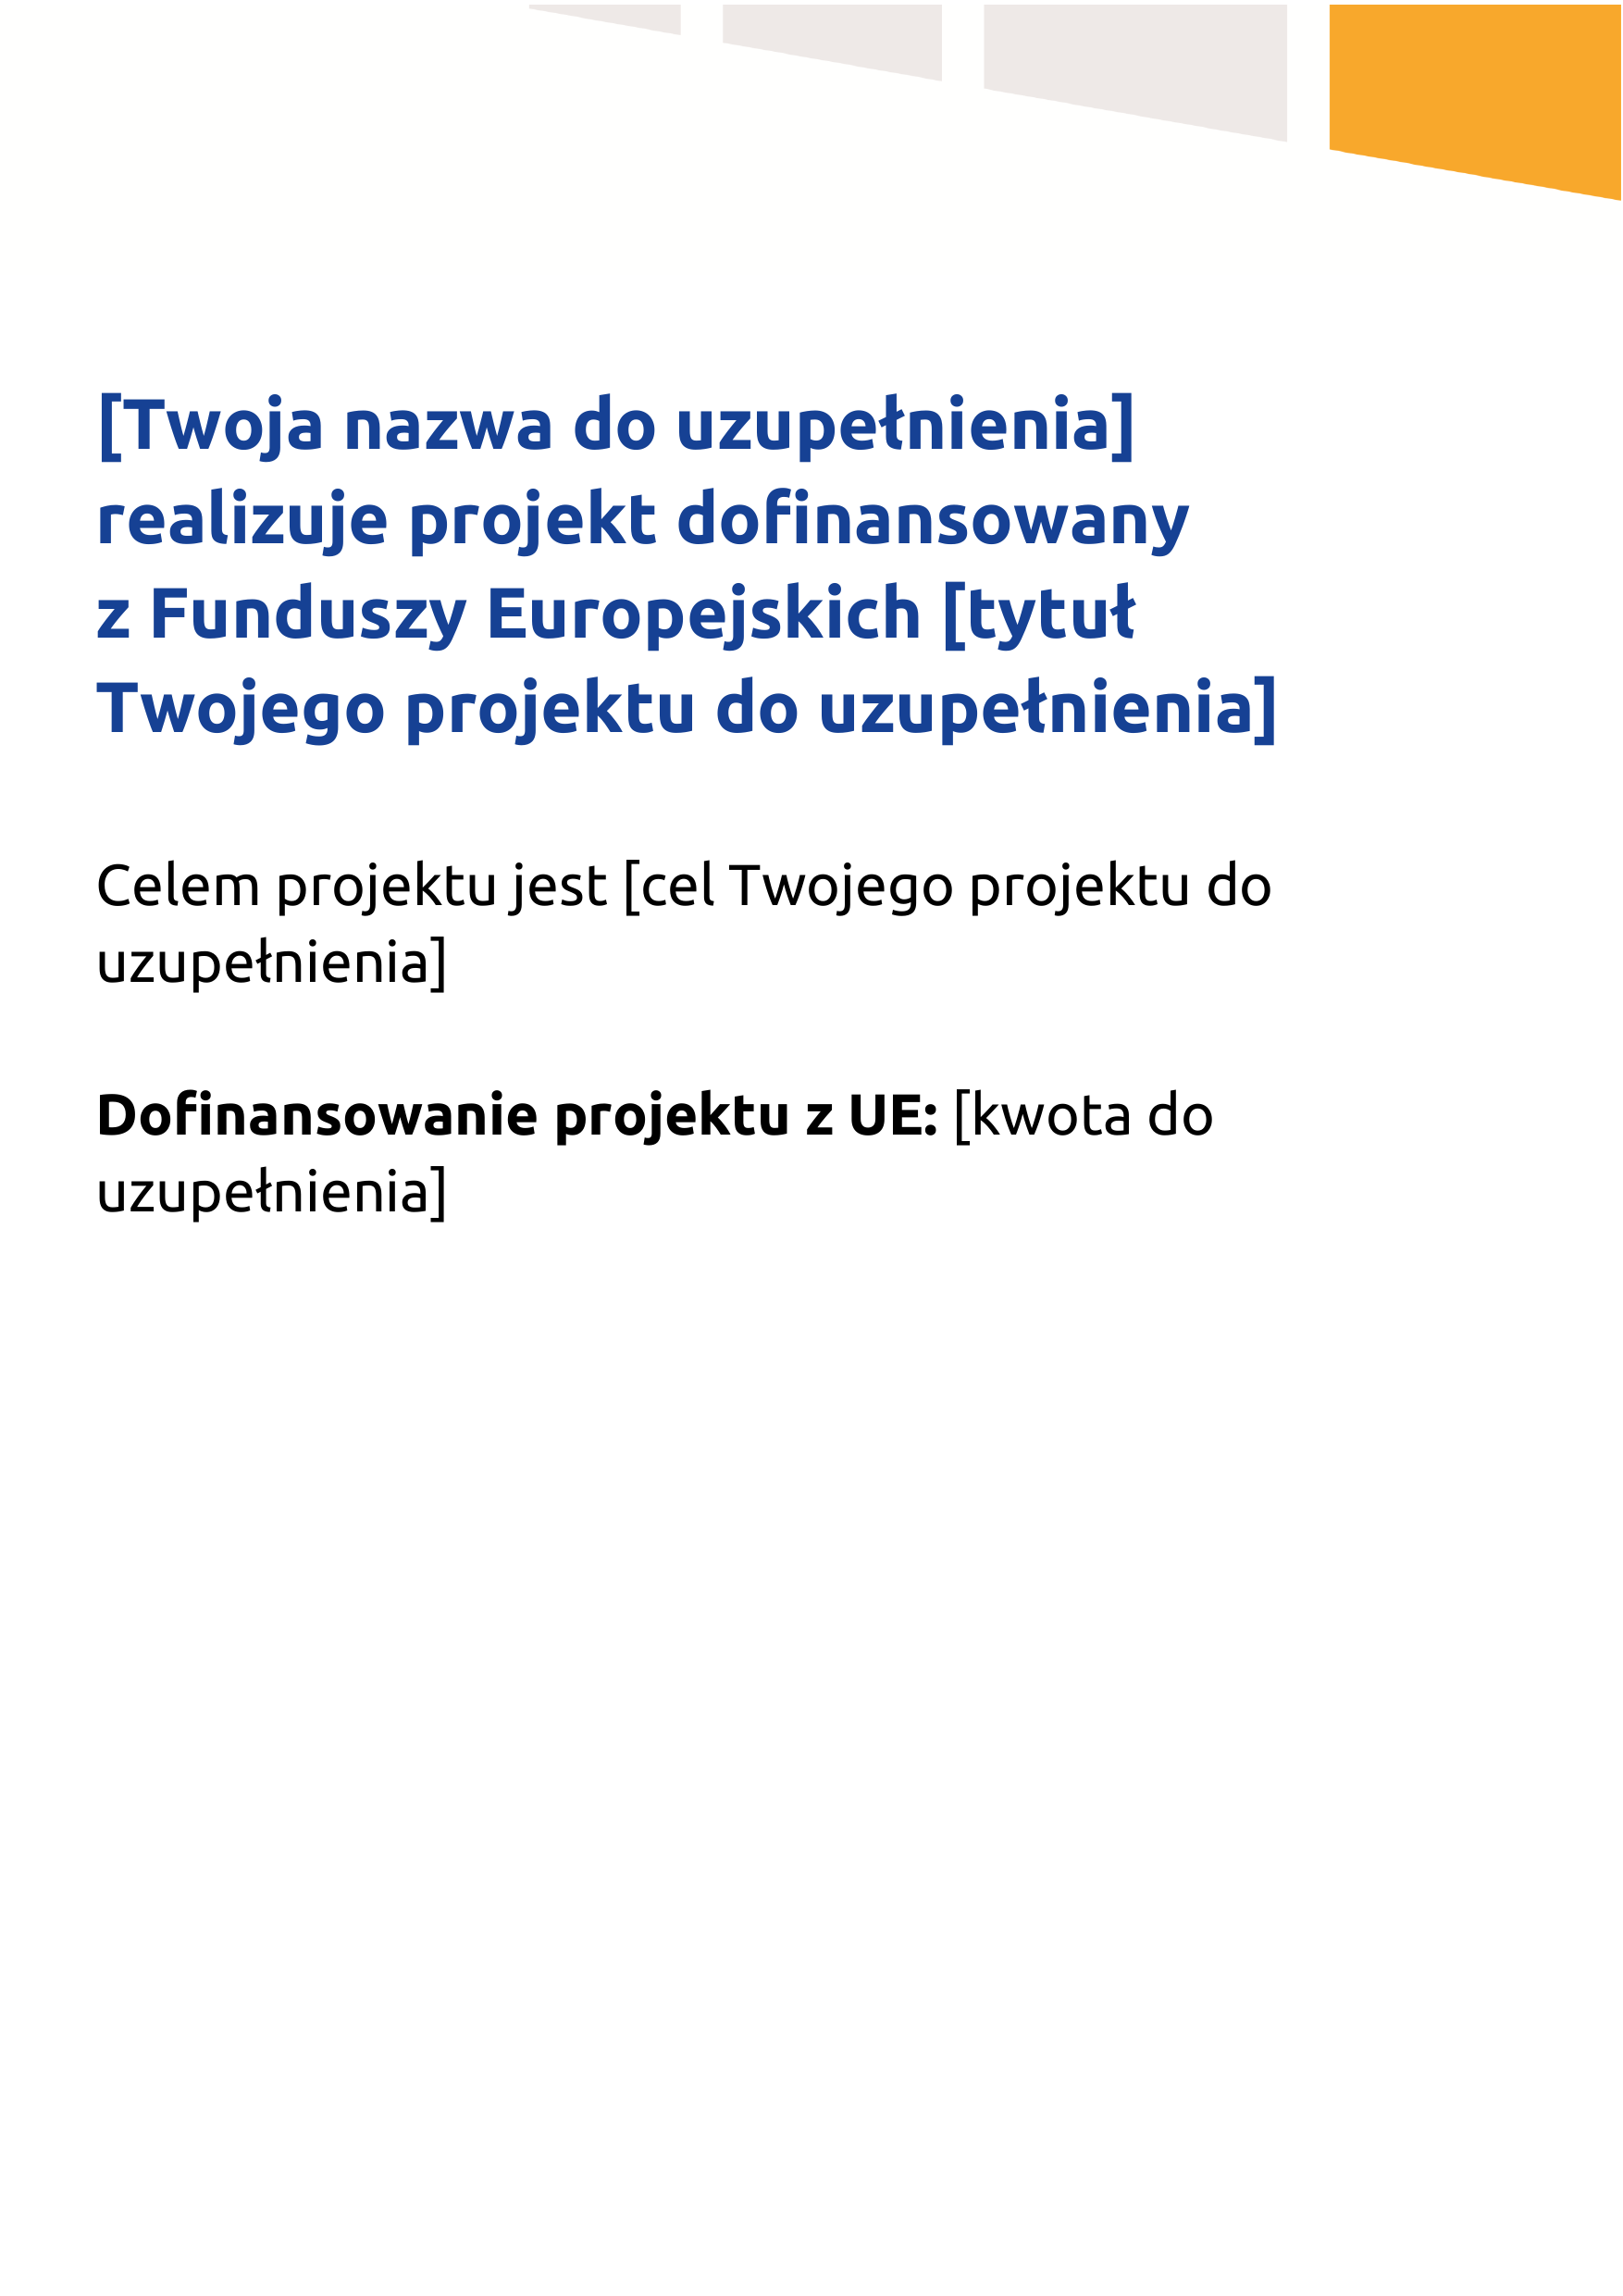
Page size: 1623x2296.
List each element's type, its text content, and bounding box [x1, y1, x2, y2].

picture [0, 5, 1621, 275]
text Dofinansowanie projektu z UE: [kwota do uzupełnienia] [95, 1080, 1530, 1222]
text Celem projektu jest [cel Twojego projektu do uzupełnienia] [95, 850, 1530, 993]
text realizuje projekt dofinansowany [95, 475, 1530, 557]
text [Twoja nazwa do uzupełnienia] [95, 381, 1530, 463]
text z Funduszy Europejskich [tytuł [95, 569, 1530, 652]
text Twojego projektu do uzupełnienia] [95, 664, 1530, 746]
